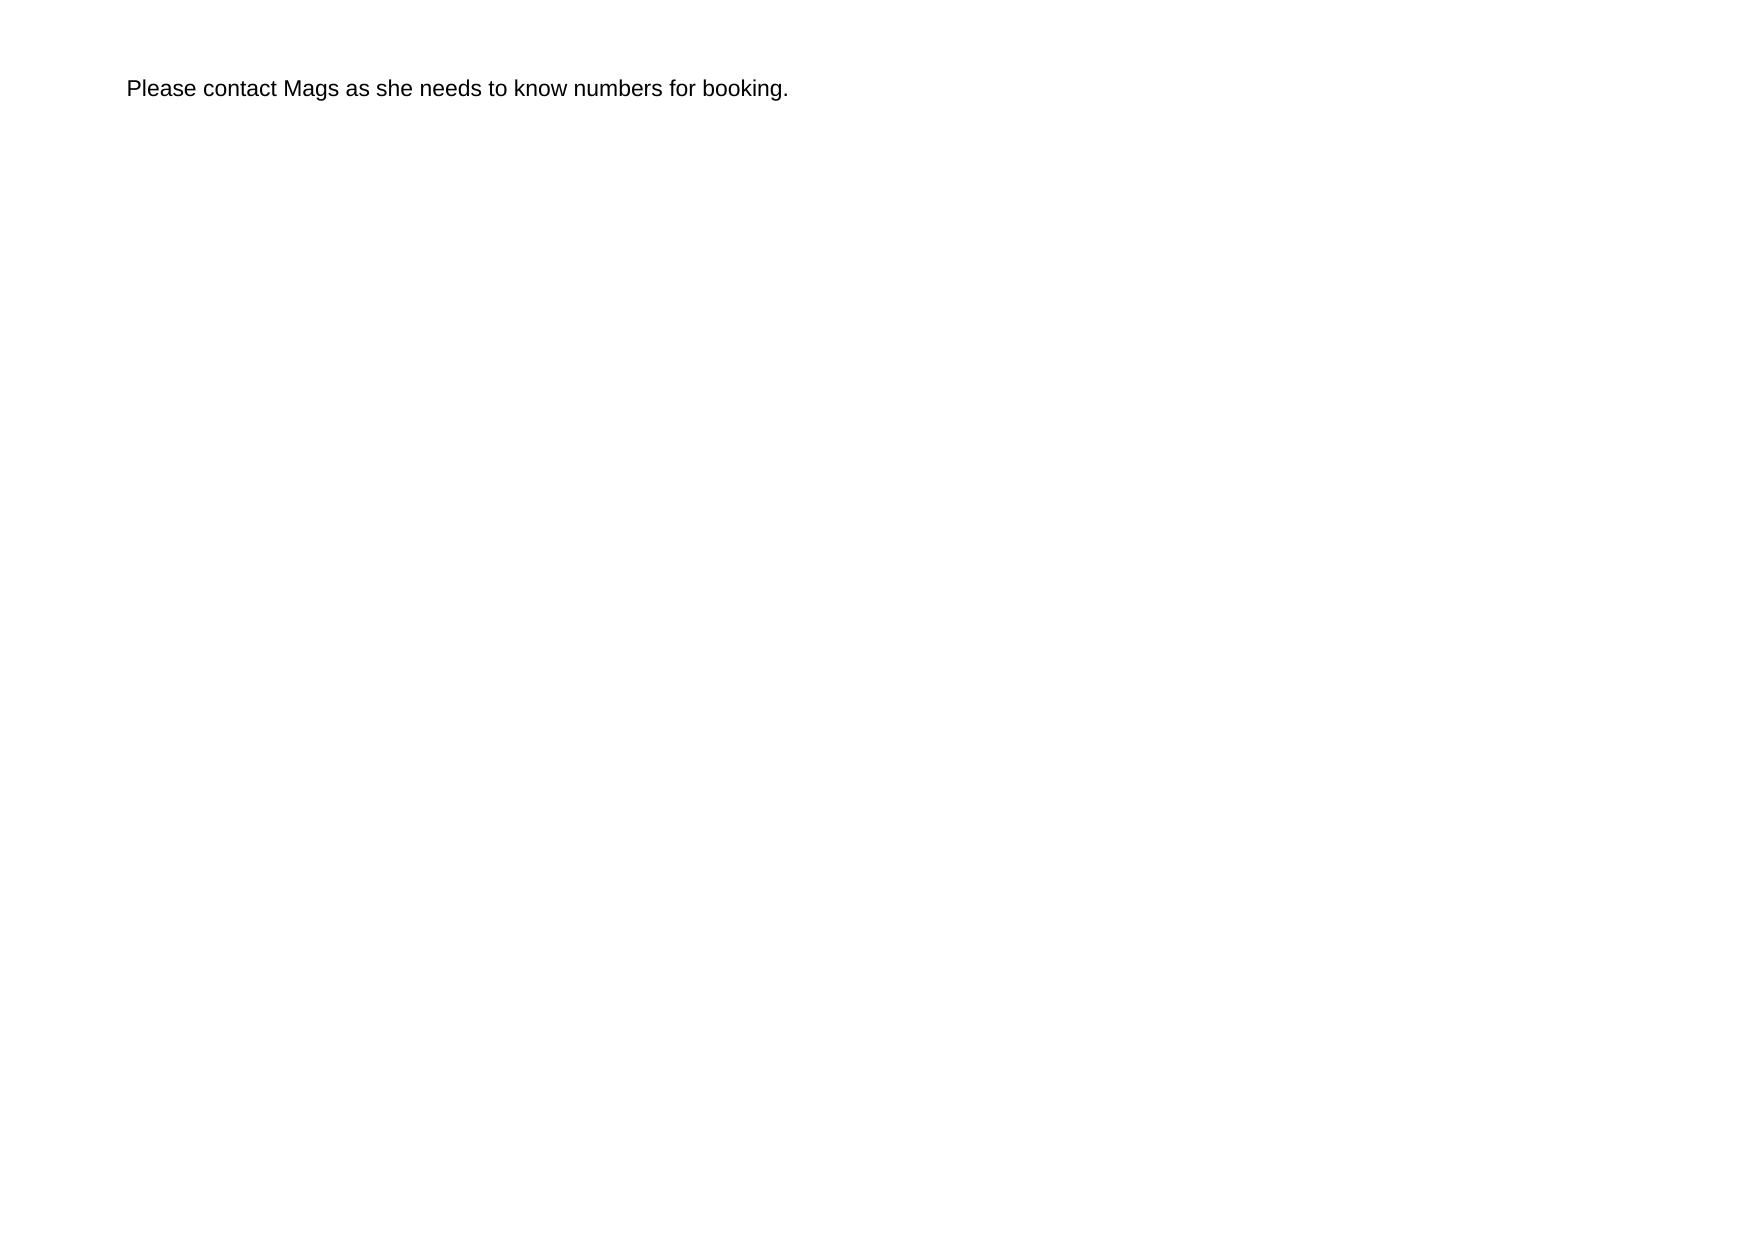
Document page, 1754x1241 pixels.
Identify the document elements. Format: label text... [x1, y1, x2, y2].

text Please contact Mags as she needs to know numbers for booking. [75, 75, 840, 101]
